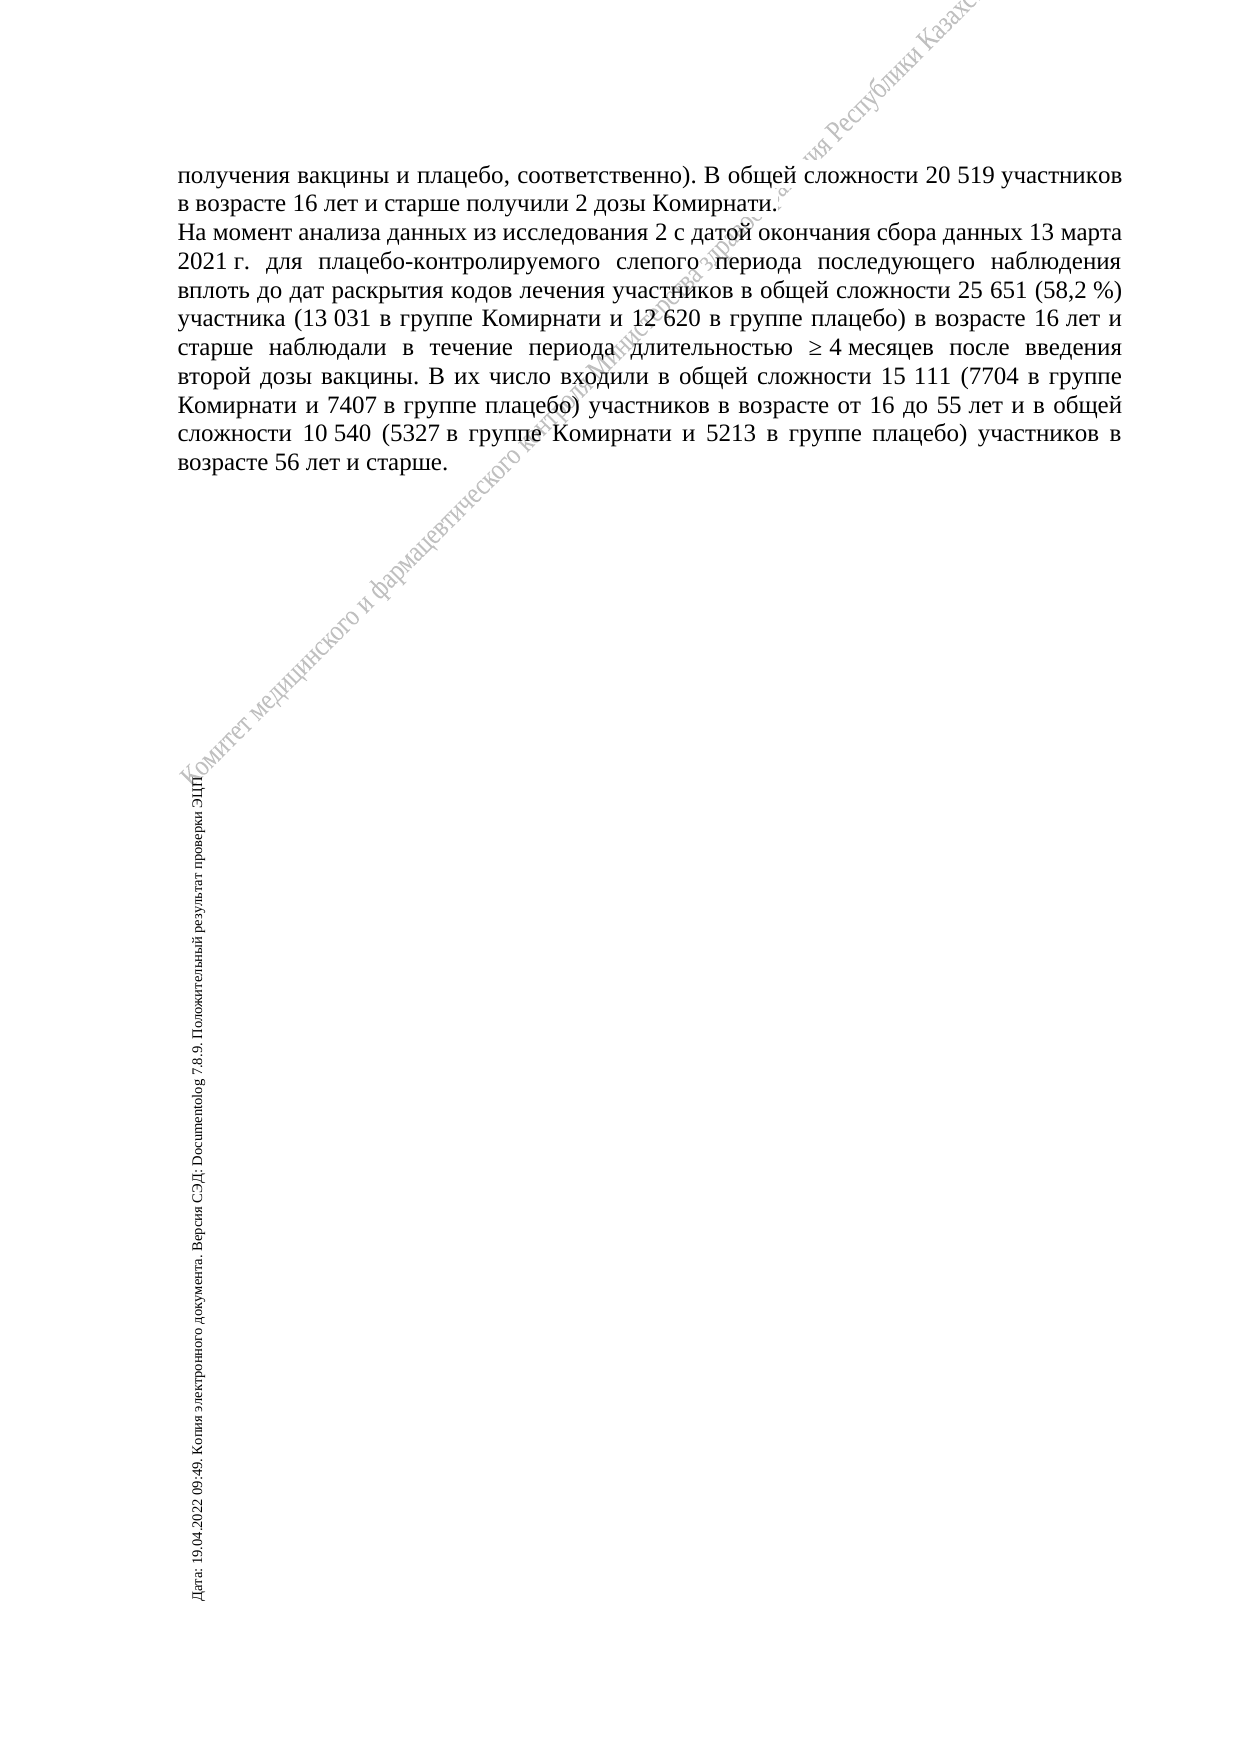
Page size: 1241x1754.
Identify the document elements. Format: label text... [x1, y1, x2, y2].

text На момент анализа данных из исследования 2 с датой окончания сбора данных 13 марта 2021 г. для плацебо-контролируемого слепого периода последующего наблюдения вплоть до дат раскрытия кодов лечения участников в общей сложности 25 651 (58,2 %) участника (13 031 в группе Комирнати и 12 620 в группе плацебо) в возрасте 16 лет и старше наблюдали в течение периода длительностью ≥ 4 месяцев после введения второй дозы вакцины. В их число входили в общей сложности 15 111 (7704 в группе Комирнати и 7407 в группе плацебо) участников в возрасте от 16 до 55 лет и в общей сложности 10 540 (5327 в группе Комирнати и 5213 в группе плацебо) участников в возрасте 56 лет и старше. [177, 217, 1122, 476]
text В исследовании 2 всего 22 026 участников в возрасте 16 лет и старше получили по крайней мере 1 дозу Комирнати и всего 22 021 участник в возрасте 16 лет и старше получили плацебо (включая 138 и 145 подростков в возрасте 16 и 17 лет в группах получения вакцины и плацебо, соответственно). В общей сложности 20 519 участников в возрасте 16 лет и старше получили 2 дозы Комирнати. [177, 160, 1122, 217]
